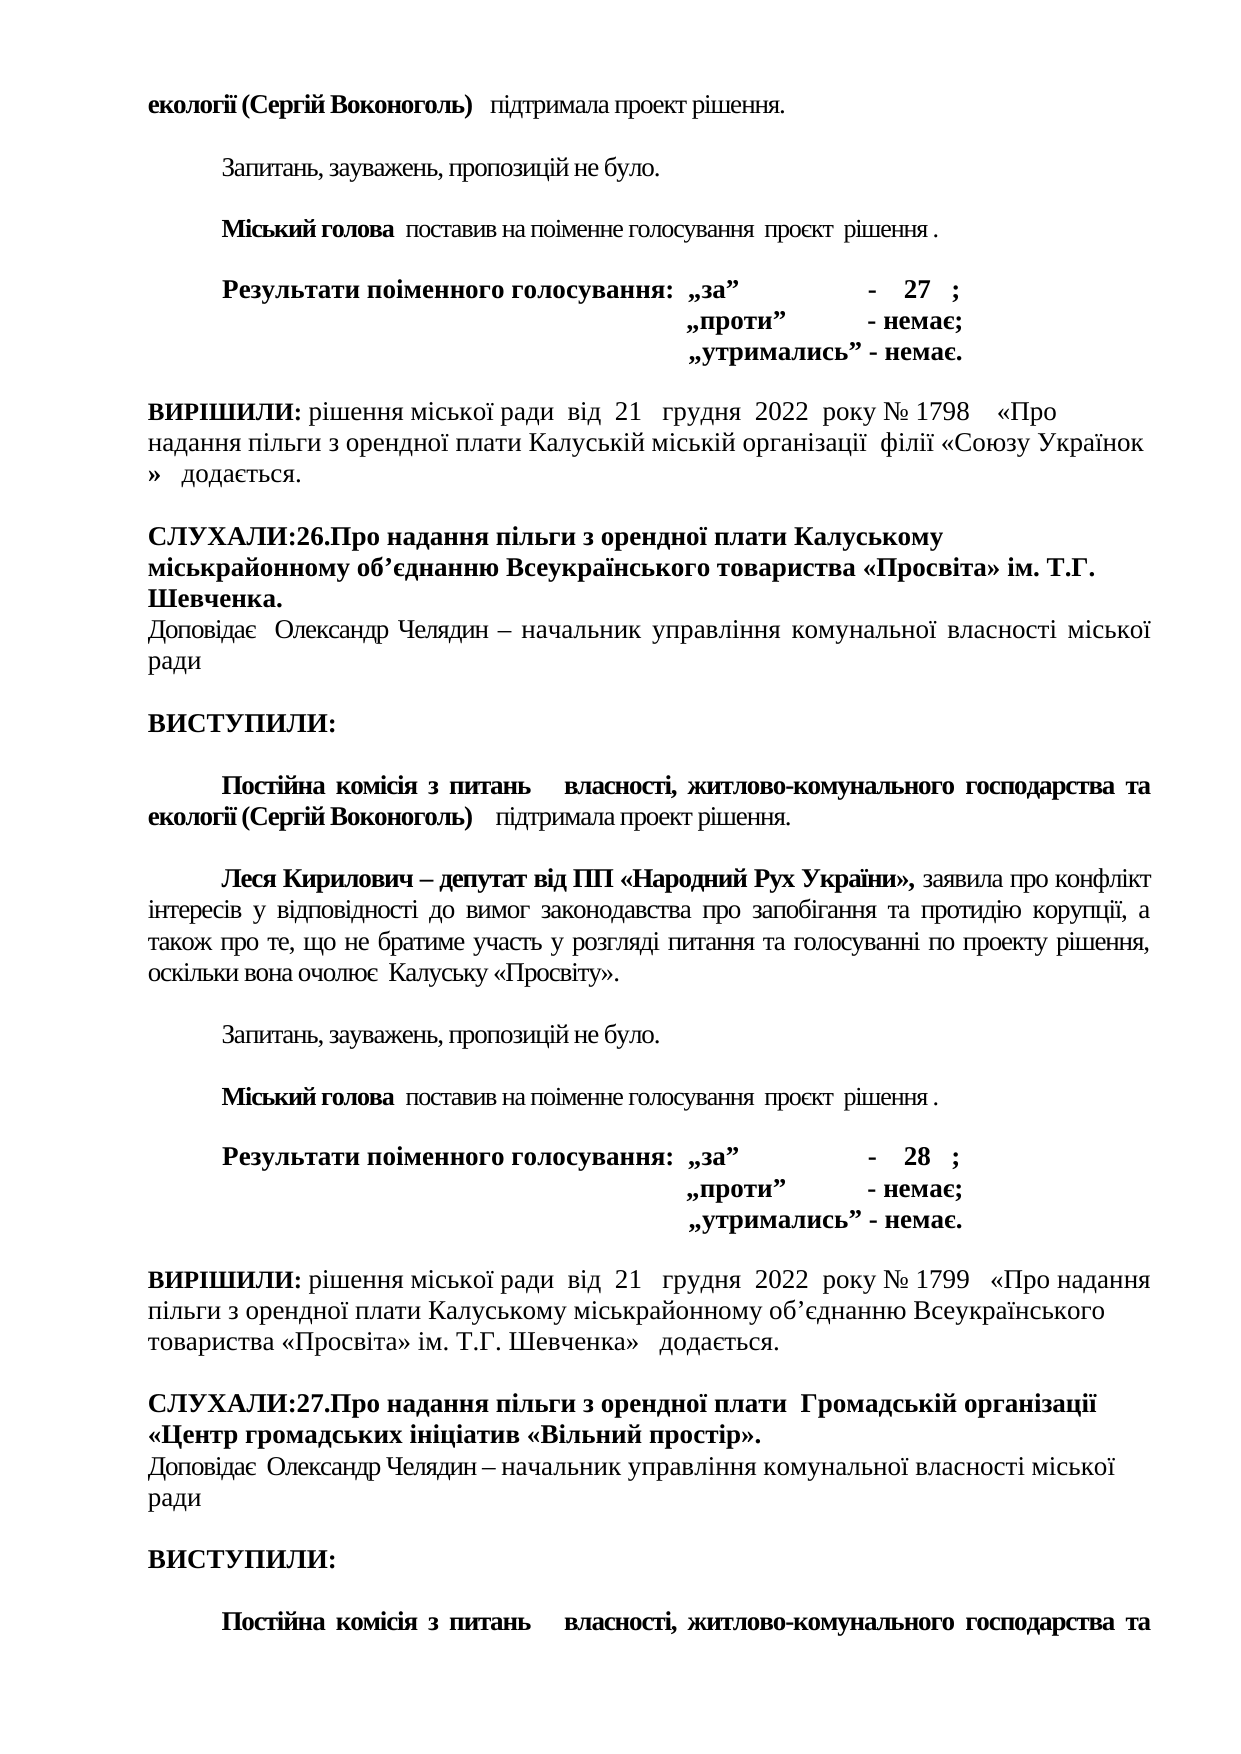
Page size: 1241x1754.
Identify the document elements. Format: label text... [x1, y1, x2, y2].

text СЛУХАЛИ:26.Про надання пільги з орендної плати Калуському міськрайонному об’єднанню Всеукраїнського товариства «Просвіта» ім. Т.Г. Шевченка. [148, 520, 1152, 613]
text Доповідає Олександр Челядин – начальник управління комунальної власності міської ради [148, 1449, 1152, 1512]
text ВИРІШИЛИ: рішення міської ради від 21 грудня 2022 року № 1799 «Про надання пільги з орендної плати Калуському міськрайонному об’єднанню Всеукраїнського товариства «Просвіта» ім. Т.Г. Шевченка» додається. [148, 1263, 1152, 1356]
text Результати поіменного голосування: „за” - 27 ; [148, 273, 1152, 304]
text ВИСТУПИЛИ: [148, 707, 1152, 738]
text Леся Кирилович – депутат від ПП «Народний Рух України», заявила про конфлікт інтересів у відповідності до вимог законодавства про запобігання та протидію корупції, а також про те, що не братиме участь у розгляді питання та голосуванні по проекту рішення, оскільки вона очолює Калуську «Просвіту». [148, 862, 1152, 987]
text „проти” - немає; [159, 1172, 1152, 1203]
text Постійна комісія з питань власності, житлово-комунального господарства та екології (Сергій Воконоголь) підтримала проект рішення. [148, 769, 1152, 831]
text „утримались” - немає. [148, 335, 1152, 367]
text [148, 1605, 1152, 1636]
text ВИРІШИЛИ: рішення міської ради від 21 грудня 2022 року № 1798 «Про надання пільги з орендної плати Калуській міській організації філії «Союзу Українок » додається. [148, 395, 1152, 489]
text СЛУХАЛИ:27.Про надання пільги з орендної плати Громадській організації «Центр громадських ініціатив «Вільний простір». [148, 1387, 1152, 1449]
text Запитань, зауважень, пропозицій не було. [148, 151, 1152, 182]
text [148, 88, 1152, 120]
text „утримались” - немає. [148, 1203, 1152, 1234]
text Результати поіменного голосування: „за” - 28 ; [148, 1141, 1152, 1172]
text Доповідає Олександр Челядин – начальник управління комунальної власності міської ради [148, 613, 1152, 676]
text ВИСТУПИЛИ: [148, 1543, 1152, 1574]
text Міський голова поставив на поіменне голосування проєкт рішення . [148, 1081, 1152, 1111]
text Міський голова поставив на поіменне голосування проєкт рішення . [148, 213, 1152, 243]
text Запитань, зауважень, пропозицій не було. [148, 1018, 1152, 1049]
text „проти” - немає; [159, 304, 1152, 335]
